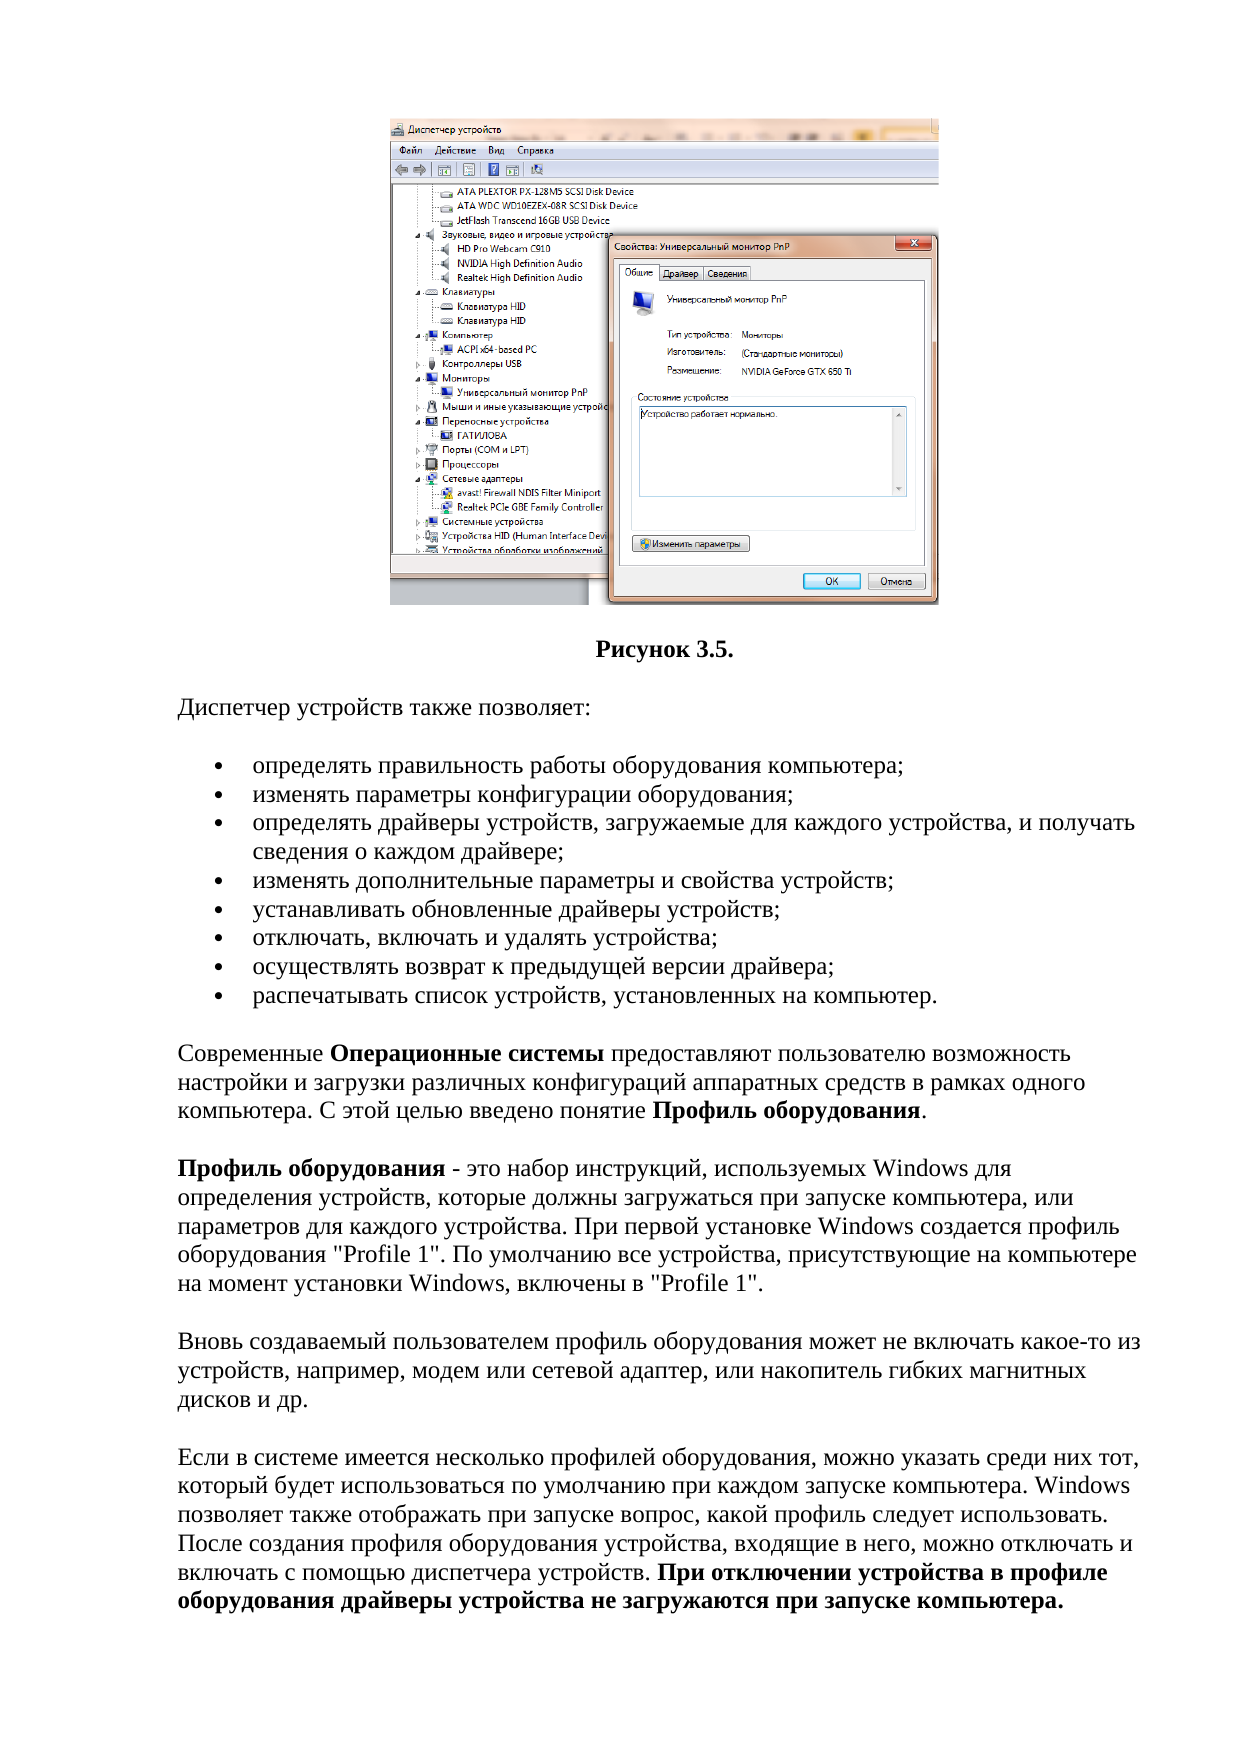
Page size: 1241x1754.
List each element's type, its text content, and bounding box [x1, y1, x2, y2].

list определять правильность работы оборудования компьютера; [215, 750, 1152, 779]
picture [390, 118, 939, 605]
list устанавливать обновленные драйверы устройств; [215, 894, 1152, 922]
list распечатывать список устройств, установленных на компьютер. [215, 980, 1152, 1009]
text Вновь создаваемый пользователем профиль оборудования может не включать какое-то из устройств, например, модем или сетевой адаптер, или накопитель гибких магнитных дисков и др. [177, 1326, 1152, 1412]
list изменять дополнительные параметры и свойства устройств; [215, 865, 1152, 894]
list изменять параметры конфигурации оборудования; [215, 779, 1152, 807]
list осуществлять возврат к предыдущей версии драйвера; [215, 951, 1152, 980]
text Диспетчер устройств также позволяет: [177, 692, 1152, 721]
list определять драйверы устройств, загружаемые для каждого устройства, и получать сведения о каждом драйвере; [215, 807, 1152, 865]
text Если в системе имеется несколько профилей оборудования, можно указать среди них тот, который будет использоваться по умолчанию при каждом запуске компьютера. Windows позволяет также отображать при запуске вопрос, какой профиль следует использовать. После создания профиля оборудования устройства, входящие в него, можно отключать и включать с помощью диспетчера устройств. При отключении устройства в профиле оборудования драйверы устройства не загружаются при запуске компьютера. [177, 1442, 1152, 1614]
text Рисунок 3.5. [177, 634, 1152, 663]
text Современные Операционные системы предоставляют пользователю возможность настройки и загрузки различных конфигураций аппаратных средств в рамках одного компьютера. С этой целью введено понятие Профиль оборудования. [177, 1038, 1152, 1124]
list отключать, включать и удалять устройства; [215, 922, 1152, 951]
text Профиль оборудования - это набор инструкций, используемых Windows для определения устройств, которые должны загружаться при запуске компьютера, или параметров для каждого устройства. При первой установке Windows создается профиль оборудования "Profile 1". По умолчанию все устройства, присутствующие на компьютере на момент установки Windows, включены в "Profile 1". [177, 1153, 1152, 1297]
